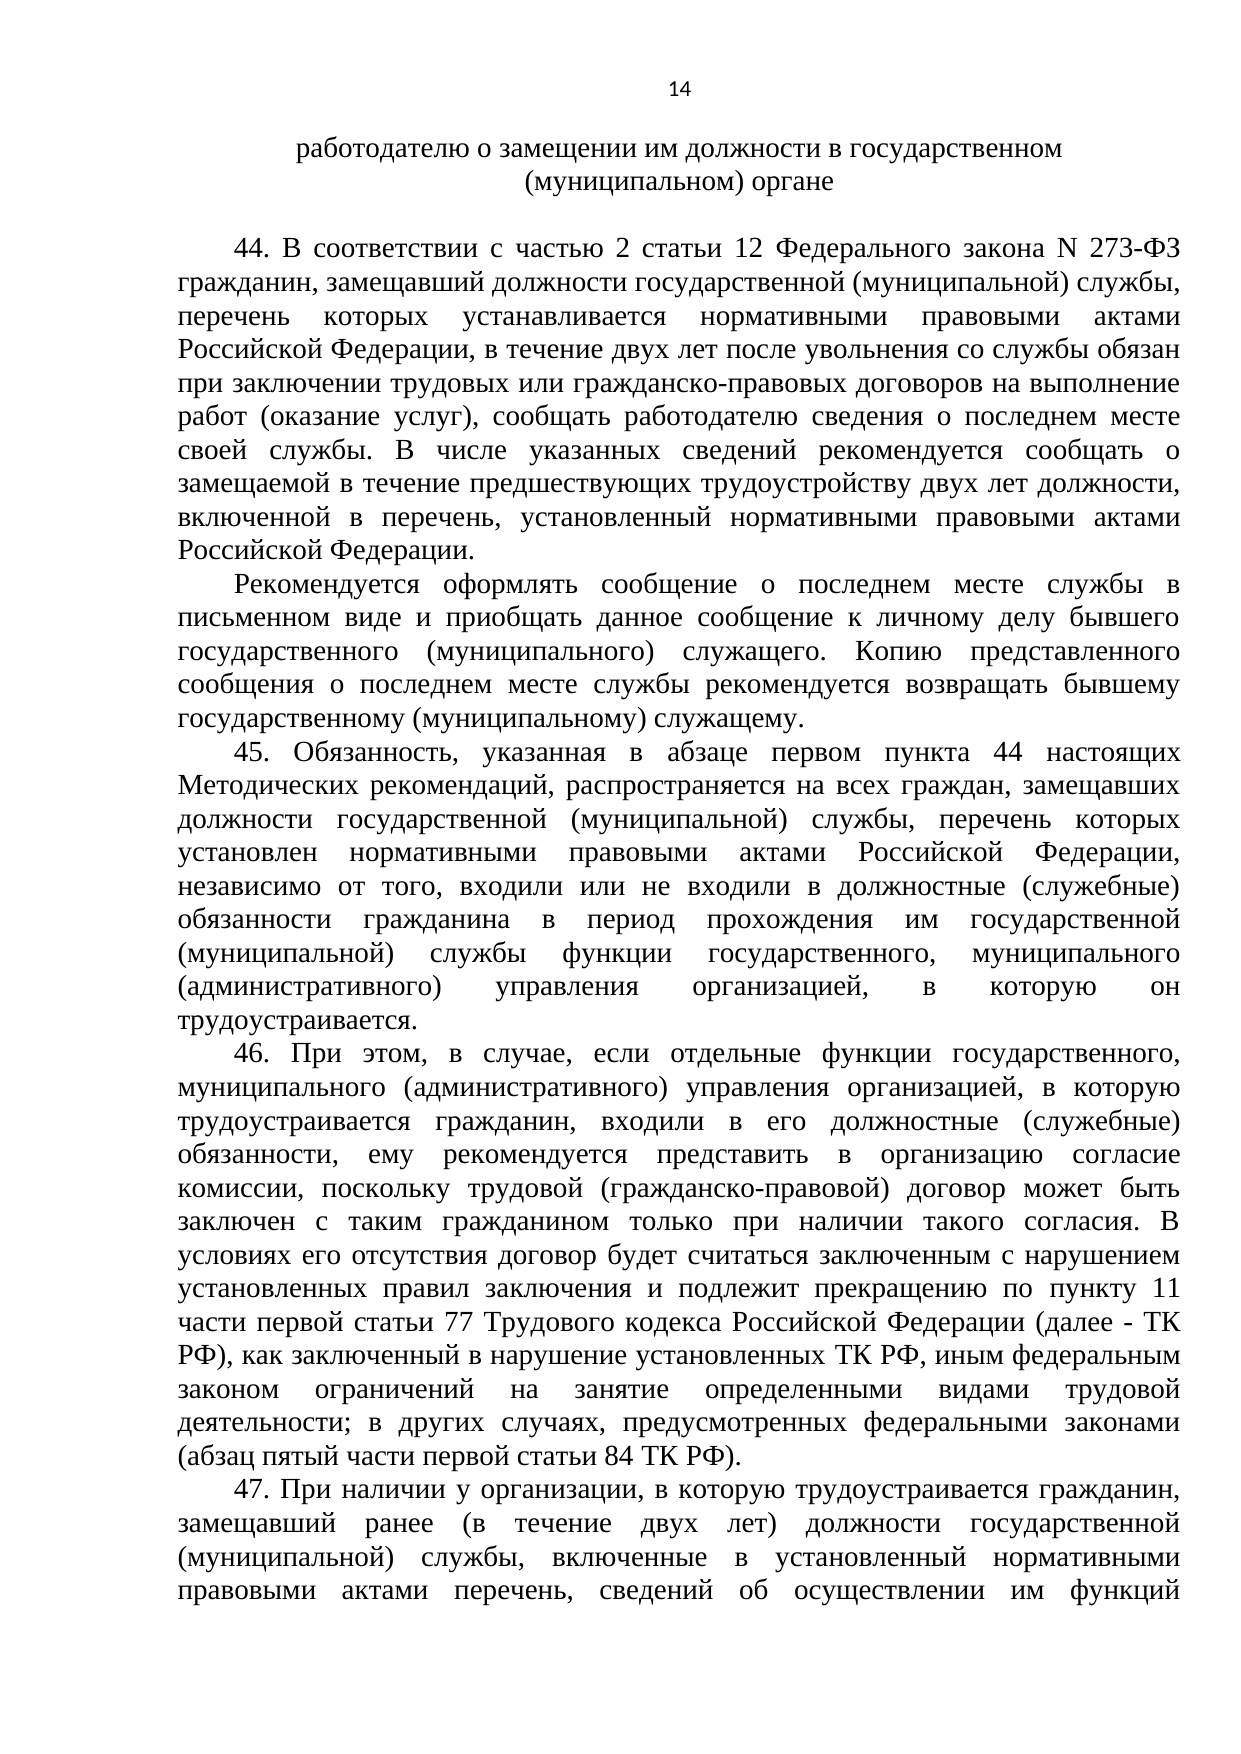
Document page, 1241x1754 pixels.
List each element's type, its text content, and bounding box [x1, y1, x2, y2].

text Рекомендуется оформлять сообщение о последнем месте службы в письменном виде и приобщать данное сообщение к личному делу бывшего государственного (муниципального) служащего. Копию представленного сообщения о последнем месте службы рекомендуется возвращать бывшему государственному (муниципальному) служащему. [177, 566, 1181, 734]
text работодателю о замещении им должности в государственном [177, 130, 1181, 163]
text 46. При этом, в случае, если отдельные функции государственного, муниципального (административного) управления организацией, в которую трудоустраивается гражданин, входили в его должностные (служебные) обязанности, ему рекомендуется представить в организацию согласие комиссии, поскольку трудовой (гражданско-правовой) договор может быть заключен с таким гражданином только при наличии такого согласия. В условиях его отсутствия договор будет считаться заключенным с нарушением установленных правил заключения и подлежит прекращению по пункту 11 части первой статьи 77 Трудового кодекса Российской Федерации (далее - ТК РФ), как заключенный в нарушение установленных ТК РФ, иным федеральным законом ограничений на занятие определенными видами трудовой деятельности; в других случаях, предусмотренных федеральными законами (абзац пятый части первой статьи 84 ТК РФ). [177, 1036, 1181, 1472]
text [177, 1472, 1181, 1606]
text 44. В соответствии с частью 2 статьи 12 Федерального закона N 273-ФЗ гражданин, замещавший должности государственной (муниципальной) службы, перечень которых устанавливается нормативными правовыми актами Российской Федерации, в течение двух лет после увольнения со службы обязан при заключении трудовых или гражданско-правовых договоров на выполнение работ (оказание услуг), сообщать работодателю сведения о последнем месте своей службы. В числе указанных сведений рекомендуется сообщать о замещаемой в течение предшествующих трудоустройству двух лет должности, включенной в перечень, установленный нормативными правовыми актами Российской Федерации. [177, 231, 1181, 566]
text 45. Обязанность, указанная в абзаце первом пункта 44 настоящих Методических рекомендаций, распространяется на всех граждан, замещавших должности государственной (муниципальной) службы, перечень которых установлен нормативными правовыми актами Российской Федерации, независимо от того, входили или не входили в должностные (служебные) обязанности гражданина в период прохождения им государственной (муниципальной) службы функции государственного, муниципального (административного) управления организацией, в которую он трудоустраивается. [177, 734, 1181, 1036]
text (муниципальном) органе [177, 163, 1181, 197]
